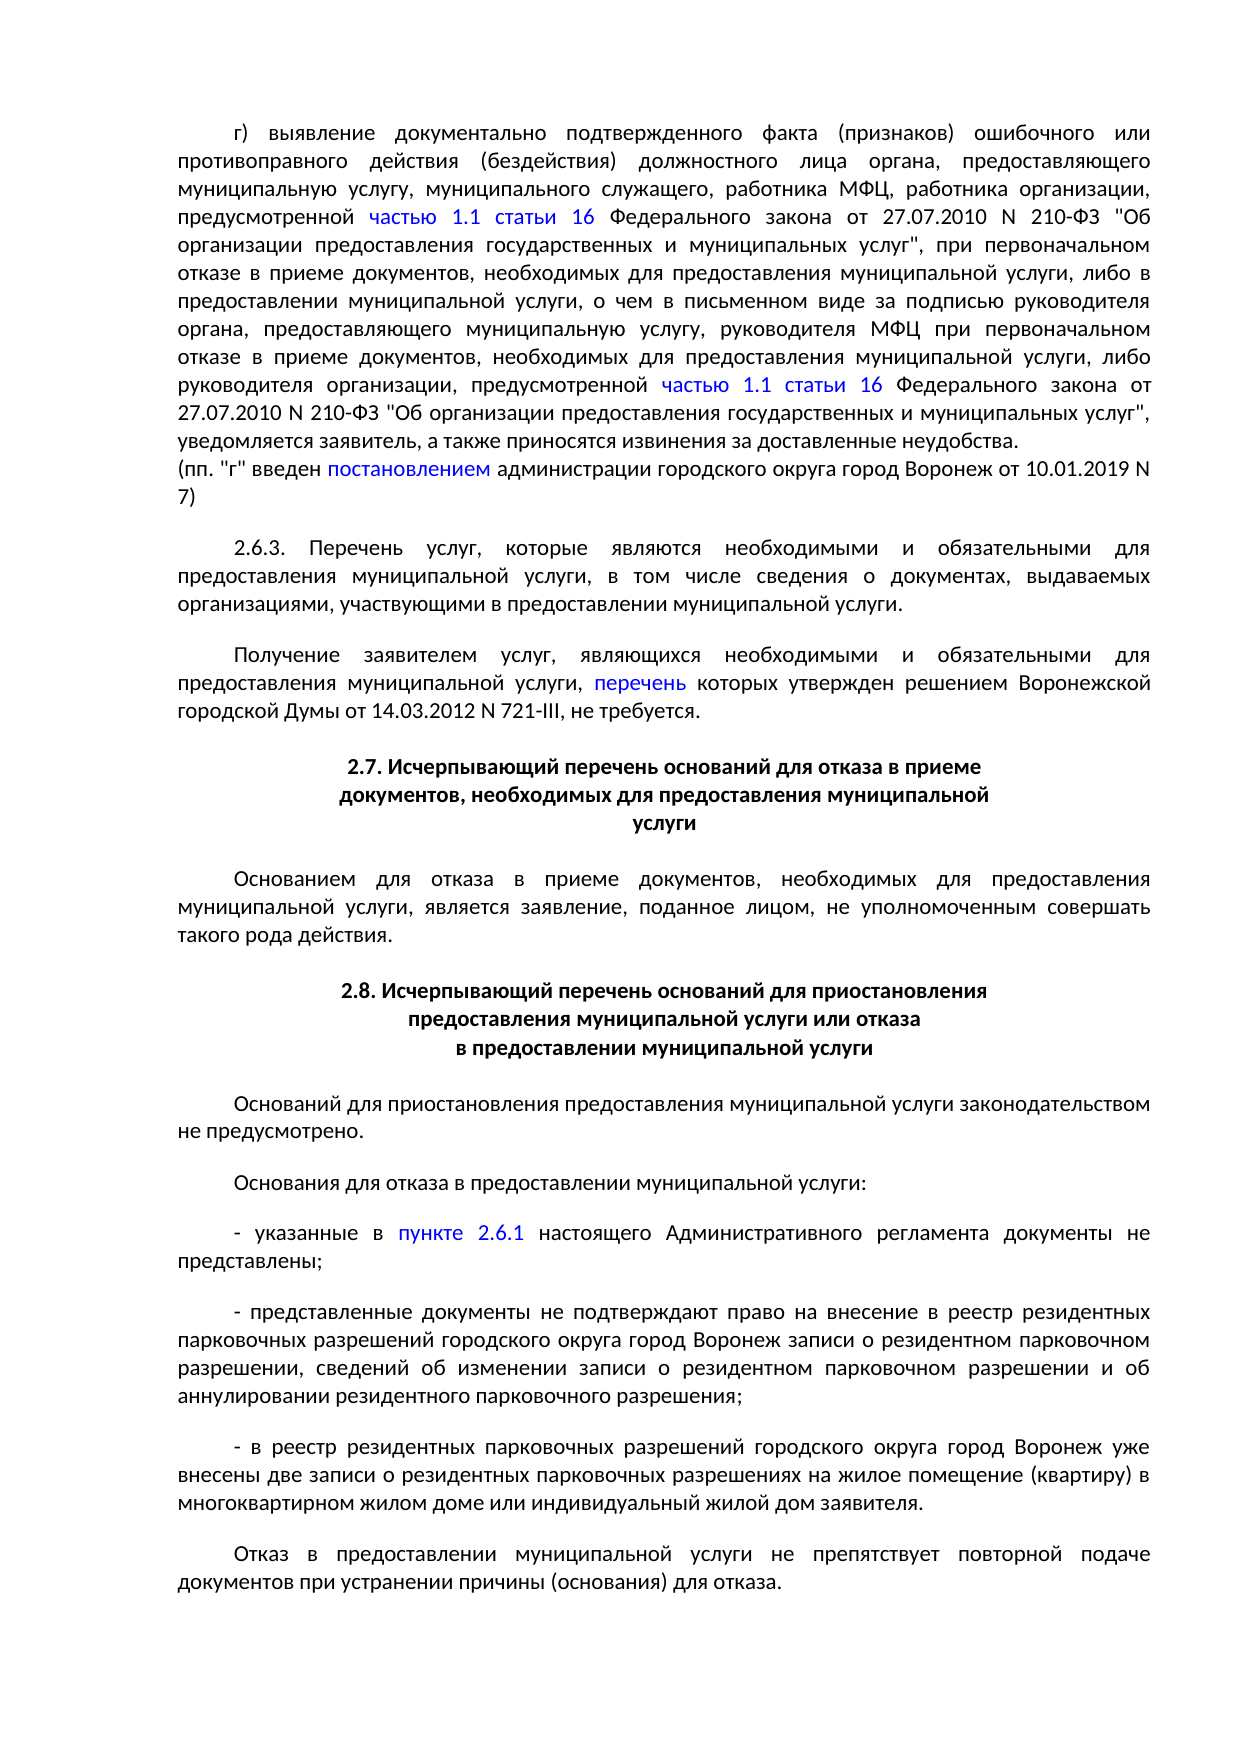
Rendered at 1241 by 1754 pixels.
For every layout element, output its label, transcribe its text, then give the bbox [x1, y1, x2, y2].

text Основанием для отказа в приеме документов, необходимых для предоставления муниципальной услуги, является заявление, поданное лицом, не уполномоченным совершать такого рода действия. [177, 864, 1152, 948]
text - указанные в пункте 2.6.1 настоящего Административного регламента документы не представлены; [177, 1218, 1152, 1274]
text - в реестр резидентных парковочных разрешений городского округа город Воронеж уже внесены две записи о резидентных парковочных разрешениях на жилое помещение (квартиру) в многоквартирном жилом доме или индивидуальный жилой дом заявителя. [177, 1432, 1152, 1517]
text г) выявление документально подтвержденного факта (признаков) ошибочного или противоправного действия (бездействия) должностного лица органа, предоставляющего муниципальную услугу, муниципального служащего, работника МФЦ, работника организации, предусмотренной частью 1.1 статьи 16 Федерального закона от 27.07.2010 N 210-ФЗ "Об организации предоставления государственных и муниципальных услуг", при первоначальном отказе в приеме документов, необходимых для предоставления муниципальной услуги, либо в предоставлении муниципальной услуги, о чем в письменном виде за подписью руководителя органа, предоставляющего муниципальную услугу, руководителя МФЦ при первоначальном отказе в приеме документов, необходимых для предоставления муниципальной услуги, либо руководителя организации, предусмотренной частью 1.1 статьи 16 Федерального закона от 27.07.2010 N 210-ФЗ "Об организации предоставления государственных и муниципальных услуг", уведомляется заявитель, а также приносятся извинения за доставленные неудобства. [177, 118, 1152, 454]
title услуги [177, 808, 1152, 836]
text 2.6.3. Перечень услуг, которые являются необходимыми и обязательными для предоставления муниципальной услуги, в том числе сведения о документах, выдаваемых организациями, участвующими в предоставлении муниципальной услуги. [177, 533, 1152, 617]
text Оснований для приостановления предоставления муниципальной услуги законодательством не предусмотрено. [177, 1089, 1152, 1145]
title документов, необходимых для предоставления муниципальной [177, 780, 1152, 808]
text (пп. "г" введен постановлением администрации городского округа город Воронеж от 10.01.2019 N 7) [177, 454, 1152, 510]
text - представленные документы не подтверждают право на внесение в реестр резидентных парковочных разрешений городского округа город Воронеж записи о резидентном парковочном разрешении, сведений об изменении записи о резидентном парковочном разрешении и об аннулировании резидентного парковочного разрешения; [177, 1297, 1152, 1409]
title 2.8. Исчерпывающий перечень оснований для приостановления [177, 977, 1152, 1004]
text Отказ в предоставлении муниципальной услуги не препятствует повторной подаче документов при устранении причины (основания) для отказа. [177, 1539, 1152, 1596]
title в предоставлении муниципальной услуги [177, 1033, 1152, 1061]
title предоставления муниципальной услуги или отказа [177, 1004, 1152, 1033]
text Получение заявителем услуг, являющихся необходимыми и обязательными для предоставления муниципальной услуги, перечень которых утвержден решением Воронежской городской Думы от 14.03.2012 N 721-III, не требуется. [177, 640, 1152, 724]
title 2.7. Исчерпывающий перечень оснований для отказа в приеме [177, 752, 1152, 780]
text Основания для отказа в предоставлении муниципальной услуги: [177, 1168, 1152, 1196]
